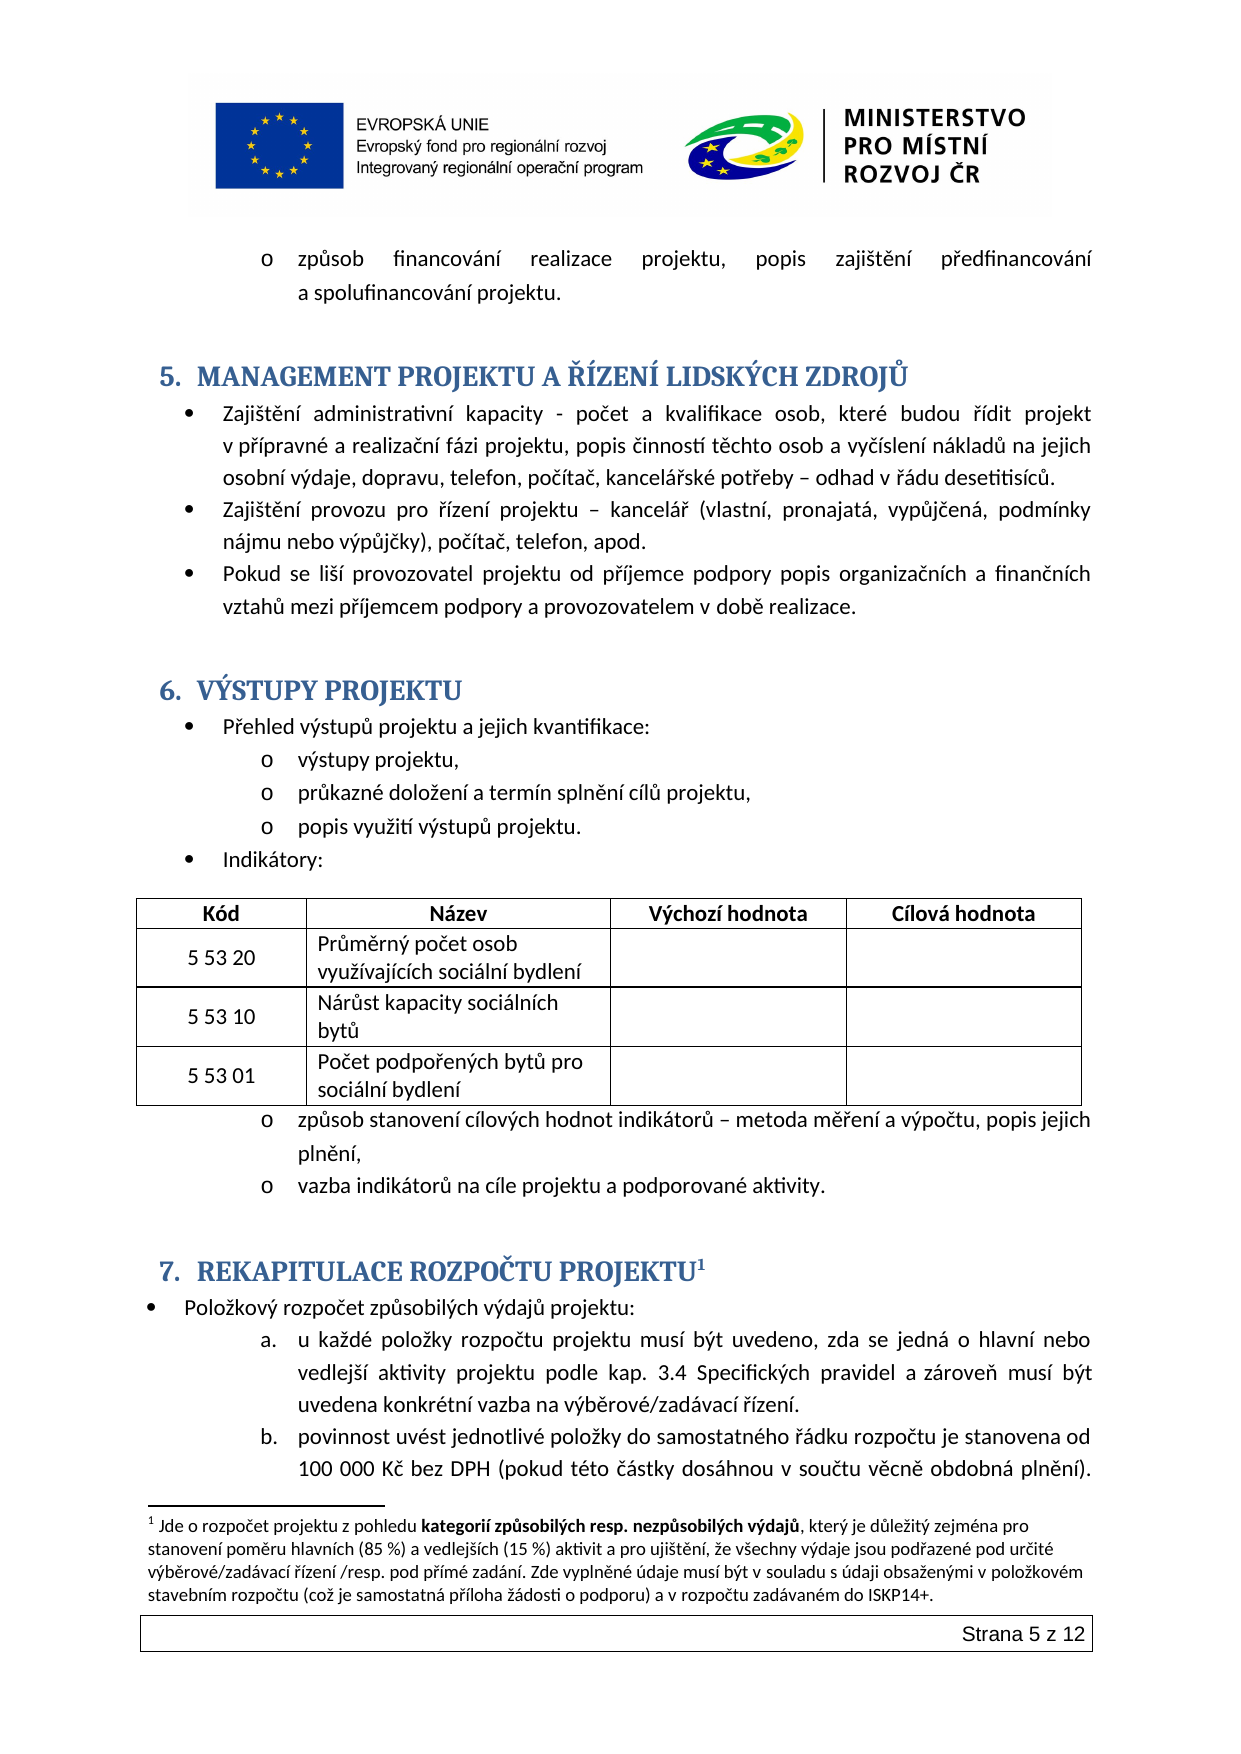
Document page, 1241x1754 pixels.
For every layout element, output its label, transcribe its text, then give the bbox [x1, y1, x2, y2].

table_cell 5 53 01 [137, 1047, 306, 1104]
table_header Název [307, 899, 610, 927]
table_cell 5 53 20 [137, 929, 306, 986]
table_header Výchozí hodnota [611, 899, 846, 927]
list Pokud se liší provozovatel projektu od příjemce podpory popis organizačních a finančních vztahů mezi příjemcem podpory a provozovatelem v době realizace. [185, 559, 1093, 620]
table_cell [611, 1047, 846, 1104]
table_cell 5 53 10 [137, 988, 306, 1046]
list Položkový rozpočet způsobilých výdajů projektu: [147, 1293, 1093, 1321]
table_cell [611, 929, 846, 986]
list způsob stanovení cílových hodnot indikátorů – metoda měření a výpočtu, popis jejich plnění, [260, 1106, 1093, 1167]
list Indikátory: [185, 845, 1093, 873]
subtitle Management projektu a řízení lidských zdrojů [159, 360, 1093, 394]
list výstupy projektu, [260, 745, 1093, 774]
picture [187, 73, 1053, 217]
table_header Cílová hodnota [847, 899, 1081, 927]
table_cell Průměrný počet osob využívajících sociální bydlení [307, 929, 610, 986]
table_cell [847, 929, 1081, 986]
list popis využití výstupů projektu. [260, 812, 1093, 841]
table_header Kód [137, 899, 306, 927]
table_cell [611, 988, 846, 1046]
table_cell [847, 988, 1081, 1046]
list u každé položky rozpočtu projektu musí být uvedeno, zda se jedná o hlavní nebo vedlejší aktivity projektu podle kap. 3.4 Specifických pravidel a zároveň musí být uvedena konkrétní vazba na výběrové/zadávací řízení. [260, 1325, 1093, 1418]
subtitle rekapitulace rozpočtu projektu [159, 1255, 1093, 1288]
table_cell Nárůst kapacity sociálních bytů [307, 988, 610, 1046]
list Přehled výstupů projektu a jejich kvantifikace: [185, 712, 1093, 741]
list Zajištění provozu pro řízení projektu – kancelář (vlastní, pronajatá, vypůjčená, podmínky nájmu nebo výpůjčky), počítač, telefon, apod. [185, 495, 1093, 555]
list vazba indikátorů na cíle projektu a podporované aktivity. [260, 1171, 1093, 1200]
list průkazné doložení a termín splnění cílů projektu, [260, 778, 1093, 807]
table_cell Počet podpořených bytů pro sociální bydlení [307, 1047, 610, 1104]
list Zajištění administrativní kapacity - počet a kvalifikace osob, které budou řídit projekt v přípravné a realizační fázi projektu, popis činností těchto osob a vyčíslení nákladů na jejich osobní výdaje, dopravu, telefon, počítač, kancelářské potřeby – odhad v řádu desetitisíců. [185, 399, 1093, 491]
list způsob financování realizace projektu, popis zajištění předfinancování a spolufinancování projektu. [260, 244, 1093, 306]
subtitle Výstupy projektu [159, 674, 1093, 707]
table_cell [847, 1047, 1081, 1104]
